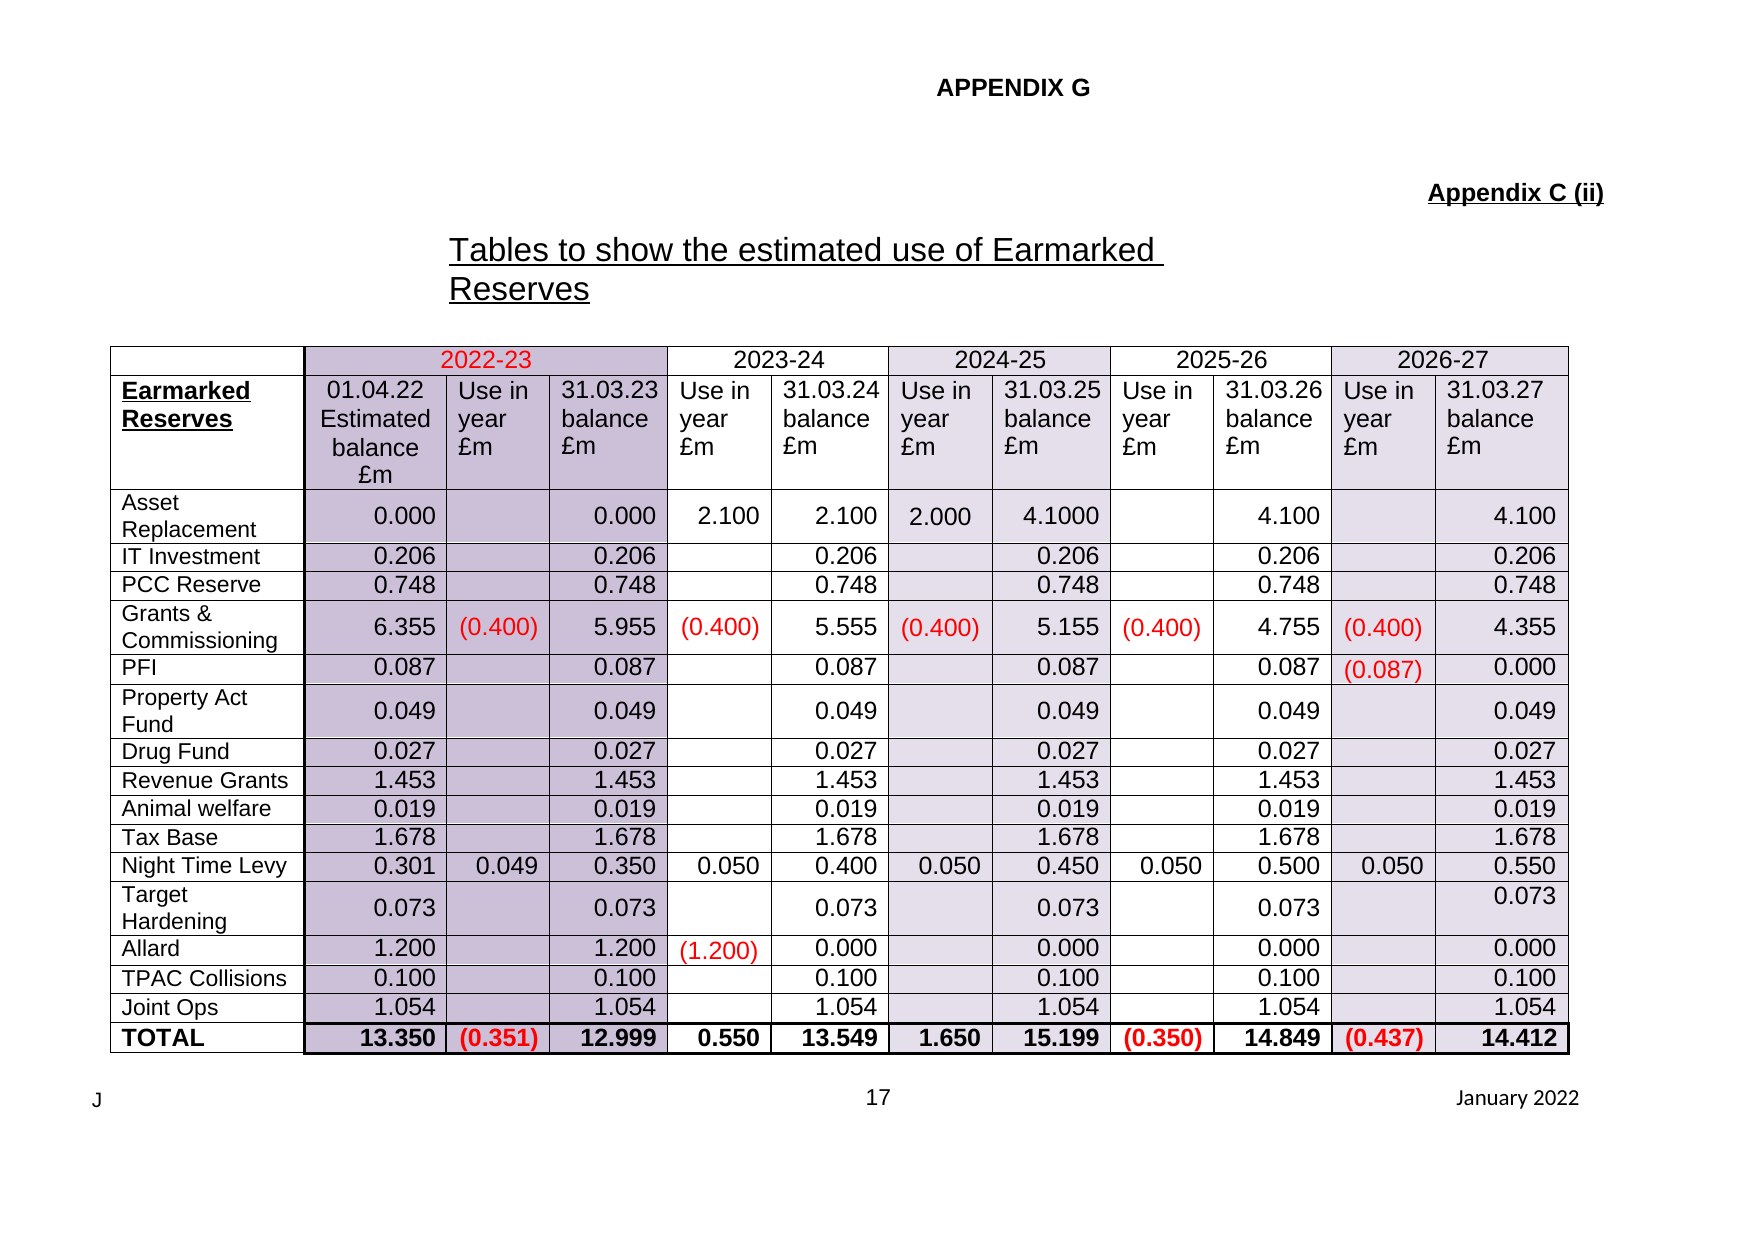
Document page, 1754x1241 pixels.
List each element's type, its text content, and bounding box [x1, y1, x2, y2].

table_header 2023-24 [668, 347, 888, 375]
table_cell Asset Replacement [111, 490, 303, 542]
table_cell (0.350) [1111, 1025, 1213, 1052]
table_cell 2.000 [889, 490, 992, 542]
subtitle Tables to show the estimated use of Earmarked Reserves [449, 230, 1304, 307]
table_cell (0.351) [447, 1025, 549, 1052]
table_cell Tax Base [111, 825, 303, 852]
table_cell 0.073 [550, 882, 667, 935]
table_cell 0.050 [1111, 853, 1213, 881]
table_cell TPAC Collisions [111, 966, 303, 993]
table_cell [1332, 936, 1435, 964]
table_cell 0.206 [550, 544, 667, 571]
table_cell 5.955 [550, 601, 667, 654]
table_cell 0.073 [306, 882, 446, 935]
table_cell [889, 966, 992, 993]
table_cell 1.054 [550, 994, 667, 1022]
table_cell Use in year £m [889, 376, 992, 489]
table_cell 0.027 [772, 739, 888, 766]
table_cell 0.073 [1214, 882, 1331, 935]
table_cell 0.019 [993, 796, 1110, 823]
table_cell (0.400) [668, 601, 771, 654]
table_cell [1332, 572, 1435, 600]
table_cell 0.550 [1436, 853, 1568, 881]
table_cell Night Time Levy [111, 853, 303, 881]
table_cell [889, 767, 992, 795]
table_cell 0.100 [1214, 966, 1331, 993]
table_cell [447, 796, 549, 823]
table_cell (0.087) [1332, 655, 1435, 683]
table_cell 0.748 [550, 572, 667, 600]
table_cell Use in year £m [1332, 376, 1435, 489]
table_cell 31.03.24 balance £m [772, 376, 888, 489]
table_cell 1.453 [550, 767, 667, 795]
table_cell 0.748 [772, 572, 888, 600]
table_cell 0.087 [550, 655, 667, 683]
table_cell [889, 882, 992, 935]
table_cell [668, 544, 771, 571]
table_cell 5.155 [993, 601, 1110, 654]
table_cell [668, 994, 771, 1022]
table_cell [668, 685, 771, 737]
table_cell 0.350 [550, 853, 667, 881]
table_cell 0.027 [1436, 739, 1568, 766]
table_cell [1111, 572, 1213, 600]
table_cell PCC Reserve [111, 572, 303, 600]
table_cell 1.453 [306, 767, 446, 795]
table_cell [1111, 655, 1213, 683]
table_cell 1.453 [1436, 767, 1568, 795]
table_cell 31.03.25 balance £m [993, 376, 1110, 489]
table_cell (0.400) [1111, 601, 1213, 654]
table_cell 1.453 [772, 767, 888, 795]
table_cell [668, 796, 771, 823]
table_cell Revenue Grants [111, 767, 303, 795]
table_cell 0.100 [772, 966, 888, 993]
table_cell 0.100 [306, 966, 446, 993]
table_cell [1332, 994, 1435, 1022]
table_cell [1332, 767, 1435, 795]
table_cell [447, 994, 549, 1022]
table_cell IT Investment [111, 544, 303, 571]
table_cell 0.049 [447, 853, 549, 881]
table_cell (0.437) [1333, 1025, 1435, 1052]
table_cell 2.100 [772, 490, 888, 542]
table_cell 15.199 [993, 1025, 1110, 1052]
table_cell [668, 966, 771, 993]
table_cell 1.678 [772, 825, 888, 852]
table_cell (0.400) [447, 601, 549, 654]
table_cell 4.755 [1214, 601, 1331, 654]
table_cell 0.206 [772, 544, 888, 571]
table_cell Earmarked Reserves [111, 376, 303, 489]
table_cell 1.453 [993, 767, 1110, 795]
table_cell [1332, 882, 1435, 935]
table_cell 0.206 [1436, 544, 1568, 571]
table_cell [668, 767, 771, 795]
table_cell 0.027 [1214, 739, 1331, 766]
table_cell [1111, 994, 1213, 1022]
table_cell 4.1000 [993, 490, 1110, 542]
table_cell [447, 767, 549, 795]
table_cell 0.000 [550, 490, 667, 542]
table_cell 0.100 [993, 966, 1110, 993]
table_cell 0.087 [306, 655, 446, 683]
table_cell 1.054 [1214, 994, 1331, 1022]
table_cell [1111, 936, 1213, 964]
table_cell 0.000 [772, 936, 888, 964]
table_cell 1.678 [993, 825, 1110, 852]
table_cell [1111, 685, 1213, 737]
table_cell TOTAL [111, 1023, 303, 1052]
table_cell 4.355 [1436, 601, 1568, 654]
table_cell 0.087 [1214, 655, 1331, 683]
table_cell 12.999 [550, 1025, 667, 1052]
table_cell 0.301 [306, 853, 446, 881]
table_cell [1111, 544, 1213, 571]
table_cell [447, 936, 549, 964]
table_cell 13.350 [306, 1025, 445, 1052]
table_cell [668, 655, 771, 683]
table_cell 4.100 [1436, 490, 1568, 542]
table_cell 1.054 [772, 994, 888, 1022]
table_cell 0.019 [1214, 796, 1331, 823]
text Appendix C (ii) [1427, 177, 1689, 206]
table_cell [1332, 825, 1435, 852]
table_cell 1.200 [306, 936, 446, 964]
table_cell 31.03.27 balance £m [1436, 376, 1568, 489]
table_cell 0.049 [550, 685, 667, 737]
table_cell 1.054 [306, 994, 446, 1022]
table_cell 0.073 [772, 882, 888, 935]
table_cell 0.050 [1332, 853, 1435, 881]
table_cell [1332, 966, 1435, 993]
table_cell [447, 825, 549, 852]
table_cell 0.000 [1214, 936, 1331, 964]
table_cell 0.027 [550, 739, 667, 766]
table_cell [447, 655, 549, 683]
table_cell Property Act Fund [111, 685, 303, 737]
table_cell 0.073 [1436, 882, 1568, 935]
table_cell 0.000 [306, 490, 446, 542]
table_cell Grants & Commissioning [111, 601, 303, 654]
table_cell Target Hardening [111, 882, 303, 935]
table_cell 1.453 [1214, 767, 1331, 795]
table_cell 0.000 [1436, 655, 1568, 683]
table_cell PFI [111, 655, 303, 683]
table_cell 1.650 [890, 1025, 992, 1052]
table_cell 1.678 [306, 825, 446, 852]
table_cell 31.03.26 balance £m [1214, 376, 1331, 489]
table_cell 4.100 [1214, 490, 1331, 542]
table_cell [668, 739, 771, 766]
table_cell (0.400) [889, 601, 992, 654]
table_cell 0.087 [993, 655, 1110, 683]
table_cell 1.678 [1436, 825, 1568, 852]
table_cell 0.049 [993, 685, 1110, 737]
table_cell [1111, 882, 1213, 935]
table_header 2024-25 [889, 347, 1110, 375]
table_cell 0.049 [1214, 685, 1331, 737]
table_cell [889, 994, 992, 1022]
table_cell 0.000 [1436, 936, 1568, 964]
table_cell 0.050 [889, 853, 992, 881]
table_cell [889, 572, 992, 600]
table_cell Use in year £m [447, 376, 549, 489]
table_cell 0.049 [306, 685, 446, 737]
table_cell 0.019 [550, 796, 667, 823]
table_cell 31.03.23 balance £m [550, 376, 667, 489]
table_cell 0.100 [1436, 966, 1568, 993]
table_cell Use in year £m [1111, 376, 1213, 489]
table_cell 0.073 [993, 882, 1110, 935]
table_header [111, 347, 303, 375]
table_header 2026-27 [1332, 347, 1568, 375]
table_cell [1111, 767, 1213, 795]
table_cell Joint Ops [111, 994, 303, 1022]
table_cell Drug Fund [111, 739, 303, 766]
table_cell 0.748 [993, 572, 1110, 600]
table_cell [447, 572, 549, 600]
table_cell 0.400 [772, 853, 888, 881]
table_cell [1332, 544, 1435, 571]
table_cell 14.412 [1436, 1025, 1567, 1052]
table_cell 0.206 [993, 544, 1110, 571]
table_cell 0.027 [306, 739, 446, 766]
table_cell 0.087 [772, 655, 888, 683]
table_cell [668, 825, 771, 852]
table_cell [889, 544, 992, 571]
table_cell 0.550 [668, 1025, 770, 1052]
table_cell 0.206 [1214, 544, 1331, 571]
table_cell [1111, 490, 1213, 542]
table_cell [889, 655, 992, 683]
table_cell [1332, 490, 1435, 542]
table_cell [1111, 966, 1213, 993]
table_cell [668, 882, 771, 935]
table_cell 0.019 [772, 796, 888, 823]
table_cell [447, 739, 549, 766]
table_cell [889, 739, 992, 766]
table_cell 14.849 [1215, 1025, 1331, 1052]
table_cell [1332, 685, 1435, 737]
table_header 2025-26 [1111, 347, 1331, 375]
table_cell (0.400) [1332, 601, 1435, 654]
table_cell 0.100 [550, 966, 667, 993]
table_cell 0.450 [993, 853, 1110, 881]
table_cell [889, 936, 992, 964]
table_cell 0.019 [306, 796, 446, 823]
table_cell 0.049 [772, 685, 888, 737]
table_cell 1.678 [550, 825, 667, 852]
table_cell 2.100 [668, 490, 771, 542]
table_cell Animal welfare [111, 796, 303, 823]
table_cell 0.500 [1214, 853, 1331, 881]
table_cell [1111, 825, 1213, 852]
table_header 2022-23 [306, 347, 667, 375]
table_cell (1.200) [668, 936, 771, 964]
table_cell Use in year £m [668, 376, 771, 489]
table_cell 0.748 [1214, 572, 1331, 600]
table_cell 0.206 [306, 544, 446, 571]
table_cell 0.050 [668, 853, 771, 881]
table_cell 0.748 [306, 572, 446, 600]
table_cell 1.678 [1214, 825, 1331, 852]
table_cell 1.200 [550, 936, 667, 964]
table_cell [1111, 739, 1213, 766]
table_cell Allard [111, 936, 303, 964]
table_cell [1111, 796, 1213, 823]
table_cell [889, 685, 992, 737]
table_cell [1332, 796, 1435, 823]
table_cell [889, 796, 992, 823]
table_cell [447, 882, 549, 935]
table_cell 0.027 [993, 739, 1110, 766]
table_cell 13.549 [772, 1025, 888, 1052]
table_cell 6.355 [306, 601, 446, 654]
table_cell 1.054 [993, 994, 1110, 1022]
table_cell 01.04.22 Estimated balance £m [306, 376, 446, 489]
table_cell [447, 966, 549, 993]
table_cell 0.748 [1436, 572, 1568, 600]
table_cell [889, 825, 992, 852]
table_cell 0.049 [1436, 685, 1568, 737]
table_cell [447, 490, 549, 542]
table_cell [1332, 739, 1435, 766]
table_cell [447, 685, 549, 737]
table_cell [447, 544, 549, 571]
table_cell 1.054 [1436, 994, 1568, 1022]
table_cell 0.019 [1436, 796, 1568, 823]
table_cell 0.000 [993, 936, 1110, 964]
table_cell 5.555 [772, 601, 888, 654]
table_cell [668, 572, 771, 600]
